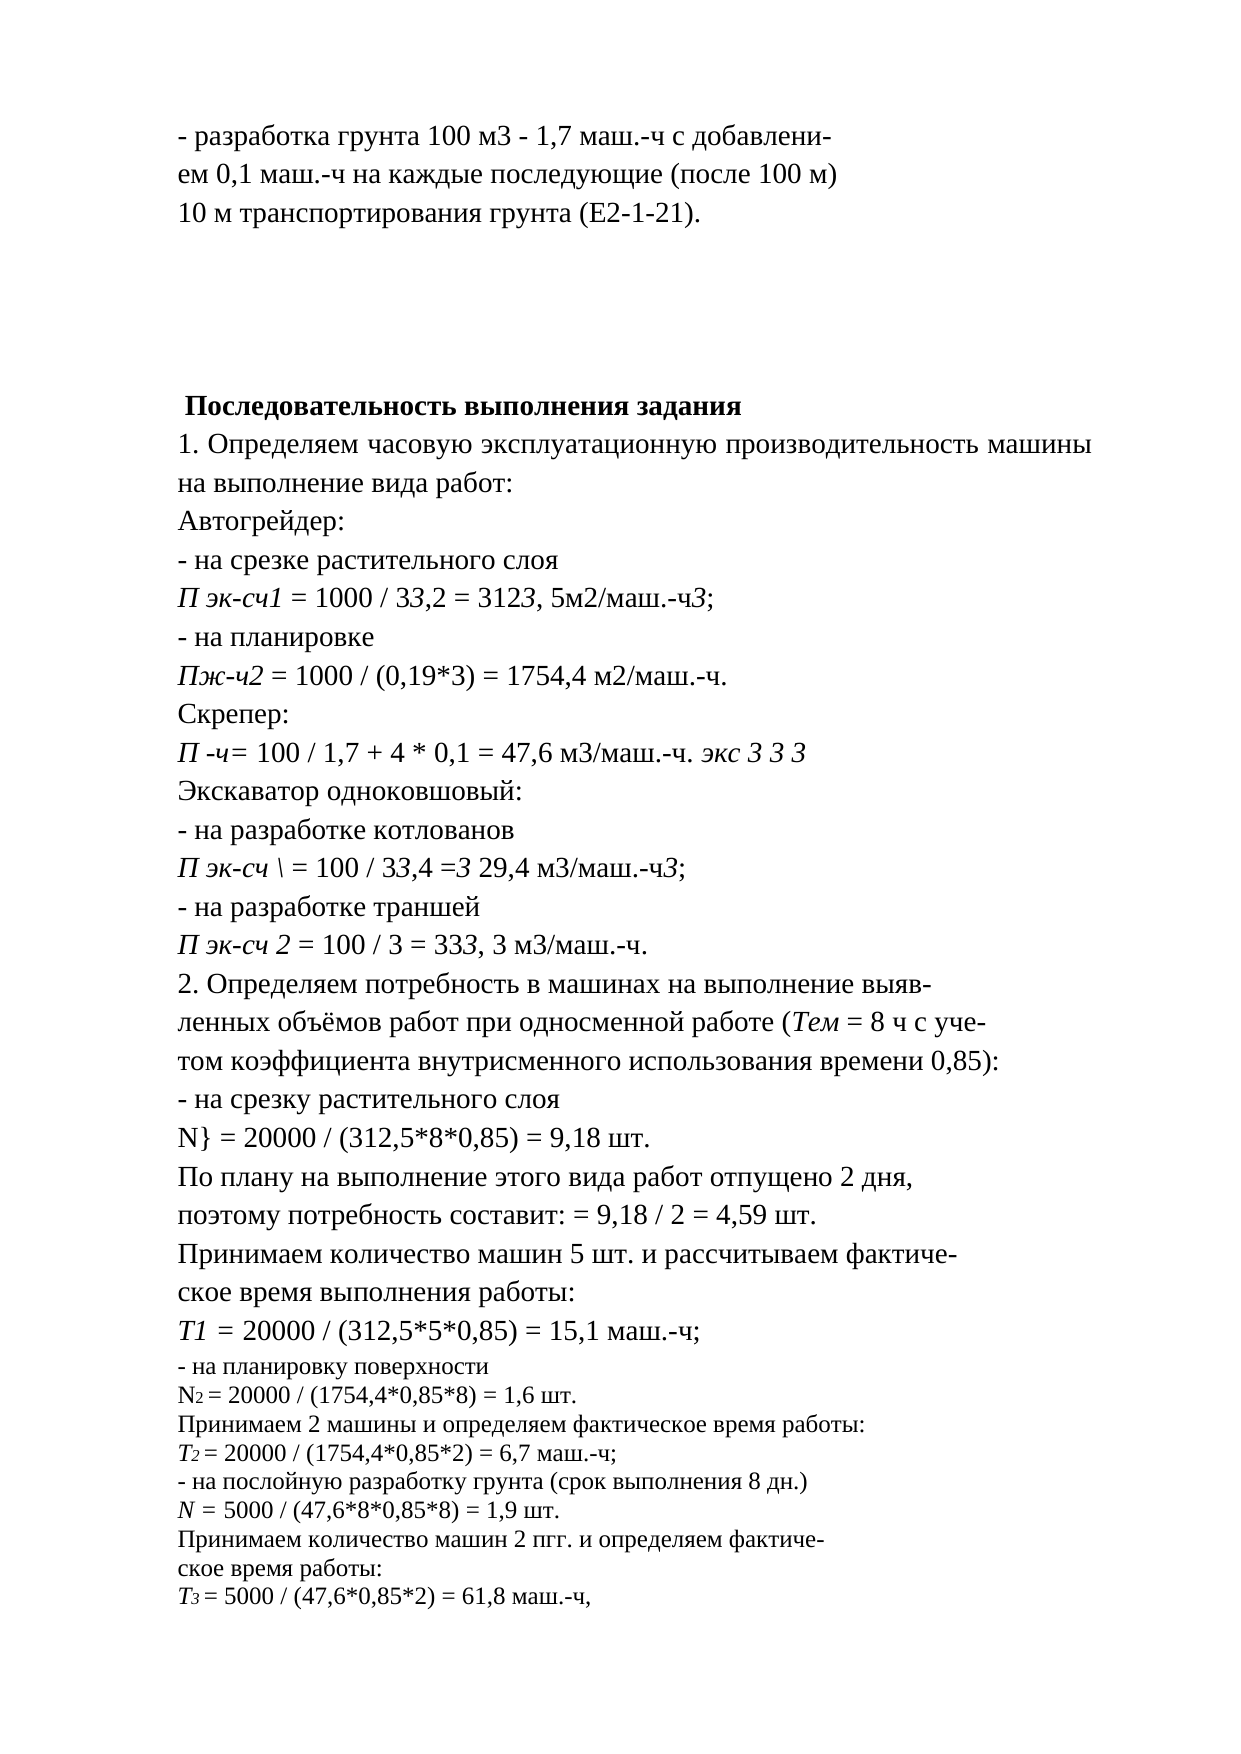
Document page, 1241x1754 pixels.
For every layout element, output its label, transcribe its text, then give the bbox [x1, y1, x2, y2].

text 10 м транспортирования грунта (Е2-1-21). [177, 195, 1093, 229]
text П эк-сч1 = 1000 / 33,2 = 3123, 5м2/маш.-ч3; [177, 581, 1093, 614]
text ское время работы: [177, 1553, 1093, 1581]
text Т1 = 20000 / (312,5*5*0,85) = 15,1 маш.-ч; [177, 1313, 1093, 1346]
text - на срезку растительного слоя [177, 1082, 1093, 1115]
text - на разработке котлованов [177, 812, 1093, 845]
text Принимаем количество машин 2 пгг. и определяем фактиче- [177, 1524, 1093, 1553]
text ленных объёмов работ при односменной работе (Тем = 8 ч с уче- [177, 1004, 1093, 1038]
text ское время выполнения работы: [177, 1274, 1093, 1308]
text ем 0,1 маш.-ч на каждые последующие (после 100 м) [177, 157, 1093, 190]
text Последовательность выполнения задания [177, 388, 1093, 421]
text Т3 = 5000 / (47,6*0,85*2) = 61,8 маш.-ч, [177, 1581, 1093, 1610]
text - на срезке растительного слоя [177, 542, 1093, 576]
text поэтому потребность составит: = 9,18 / 2 = 4,59 шт. [177, 1197, 1093, 1231]
text Пж-ч2 = 1000 / (0,19*3) = 1754,4 м2/маш.-ч. [177, 658, 1093, 691]
text П эк-сч 2 = 100 / 3 = 333, 3 м3/маш.-ч. [177, 927, 1093, 961]
text Т2 = 20000 / (1754,4*0,85*2) = 6,7 маш.-ч; [177, 1438, 1093, 1466]
text По плану на выполнение этого вида работ отпущено 2 дня, [177, 1159, 1093, 1192]
text - на планировке [177, 619, 1093, 653]
text Принимаем количество машин 5 шт. и рассчитываем фактиче- [177, 1236, 1093, 1269]
text - на планировку поверхности [177, 1351, 1093, 1380]
text 2. Определяем потребность в машинах на выполнение выяв- [177, 966, 1093, 999]
text 1. Определяем часовую эксплуатационную производительность машины на выполнение вида работ: [177, 426, 1093, 498]
text N = 5000 / (47,6*8*0,85*8) = 1,9 шт. [177, 1495, 1093, 1524]
text П эк-сч \ = 100 / 33,4 =3 29,4 м3/маш.-ч3; [177, 850, 1093, 884]
text П -ч= 100 / 1,7 + 4 * 0,1 = 47,6 м3/маш.-ч. экс 3 3 3 [177, 735, 1093, 768]
text Автогрейдер: [177, 503, 1093, 537]
text N} = 20000 / (312,5*8*0,85) = 9,18 шт. [177, 1120, 1093, 1154]
text N2 = 20000 / (1754,4*0,85*8) = 1,6 шт. [177, 1380, 1093, 1409]
text Скрепер: [177, 696, 1093, 730]
text том коэффициента внутрисменного использования времени 0,85): [177, 1043, 1093, 1077]
text - на послойную разработку грунта (срок выполнения 8 дн.) [177, 1466, 1093, 1495]
text - на разработке траншей [177, 889, 1093, 922]
text Экскаватор одноковшовый: [177, 773, 1093, 807]
text - разработка грунта 100 м3 - 1,7 маш.-ч с добавлени- [177, 118, 1093, 152]
text Принимаем 2 машины и определяем фактическое время работы: [177, 1409, 1093, 1438]
